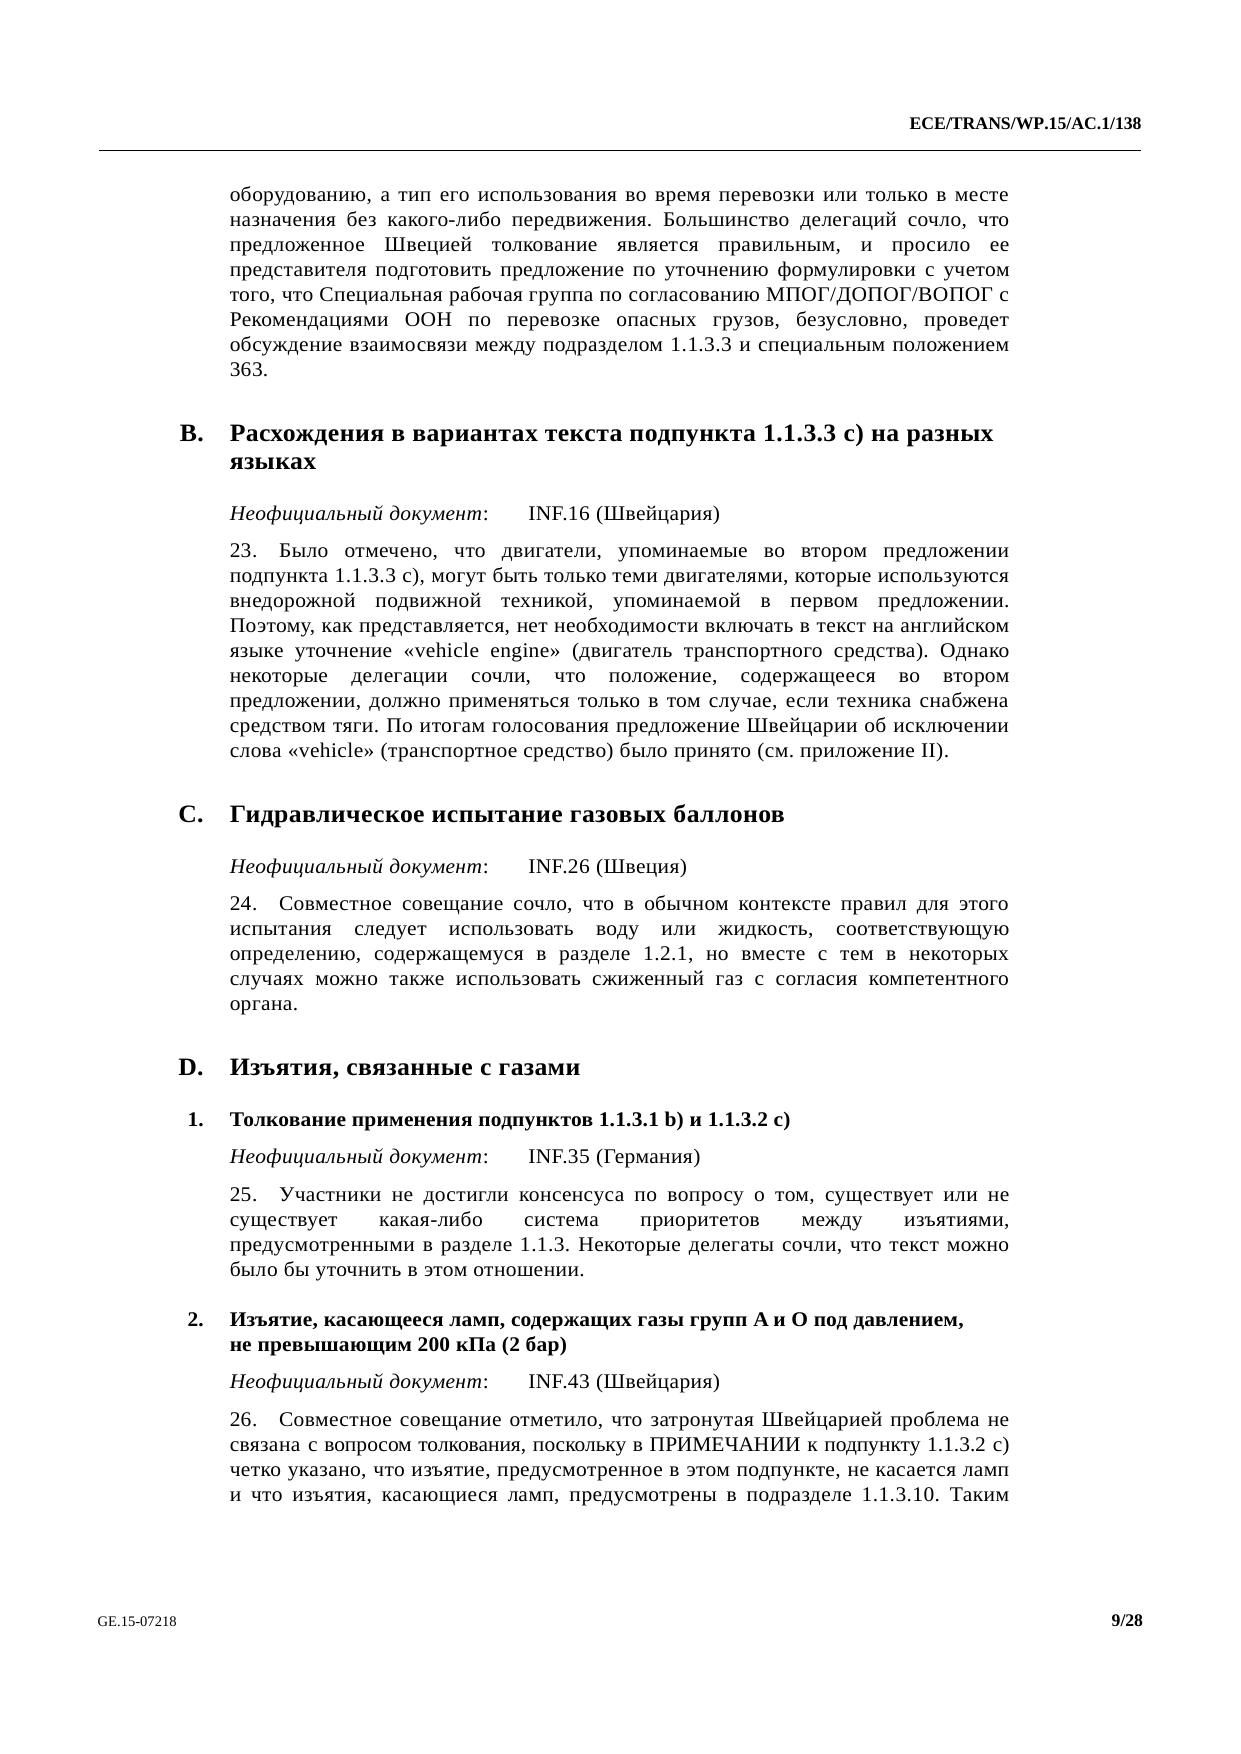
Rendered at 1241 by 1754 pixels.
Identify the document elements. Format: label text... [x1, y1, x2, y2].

text Неофициальный документ: INF.26 (Швеция) [229, 853, 1011, 878]
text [229, 181, 1011, 381]
text 25. Участники не достигли консенсуса по вопросу о том, существует или не существует какая-либо система приоритетов между изъятиями, предусмотренными в разделе 1.1.3. Некоторые делегаты сочли, что текст можно было бы уточнить в этом отношении. [229, 1181, 1011, 1281]
text C. Гидравлическое испытание газовых баллонов [97, 800, 1011, 828]
text 2. Изъятие, касающееся ламп, содержащих газы групп A и O под давлением, не превышающим 200 кПа (2 бар) [97, 1306, 1011, 1356]
text D. Изъятия, связанные с газами [97, 1053, 1011, 1081]
text 23. Было отмечено, что двигатели, упоминаемые во втором предложении подпункта 1.1.3.3 c), могут быть только теми двигателями, которые используются внедорожной подвижной техникой, упоминаемой в первом предложении. Поэтому, как представляется, нет необходимости включать в текст на английском языке уточнение «vehicle engine» (двигатель транспортного средства). Однако некоторые делегации сочли, что положение, содержащееся во втором предложении, должно применяться только в том случае, если техника снабжена средством тяги. По итогам голосования предложение Швейцарии об исключении слова «vehicle» (транспортное средство) было принято (см. приложение II). [229, 538, 1011, 763]
text 1. Толкование применения подпунктов 1.1.3.1 b) и 1.1.3.2 c) [97, 1106, 1011, 1131]
text Неофициальный документ: INF.16 (Швейцария) [229, 500, 1011, 525]
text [229, 1406, 1011, 1506]
text B. Расхождения в вариантах текста подпункта 1.1.3.3 c) на разных языках [97, 419, 1011, 475]
text Неофициальный документ: INF.35 (Германия) [229, 1144, 1011, 1169]
text Неофициальный документ: INF.43 (Швейцария) [229, 1369, 1011, 1394]
text 24. Совместное совещание сочло, что в обычном контексте правил для этого испытания следует использовать воду или жидкость, соответствующую определению, содержащемуся в разделе 1.2.1, но вместе с тем в некоторых случаях можно также использовать сжиженный газ с согласия компетентного органа. [229, 891, 1011, 1016]
